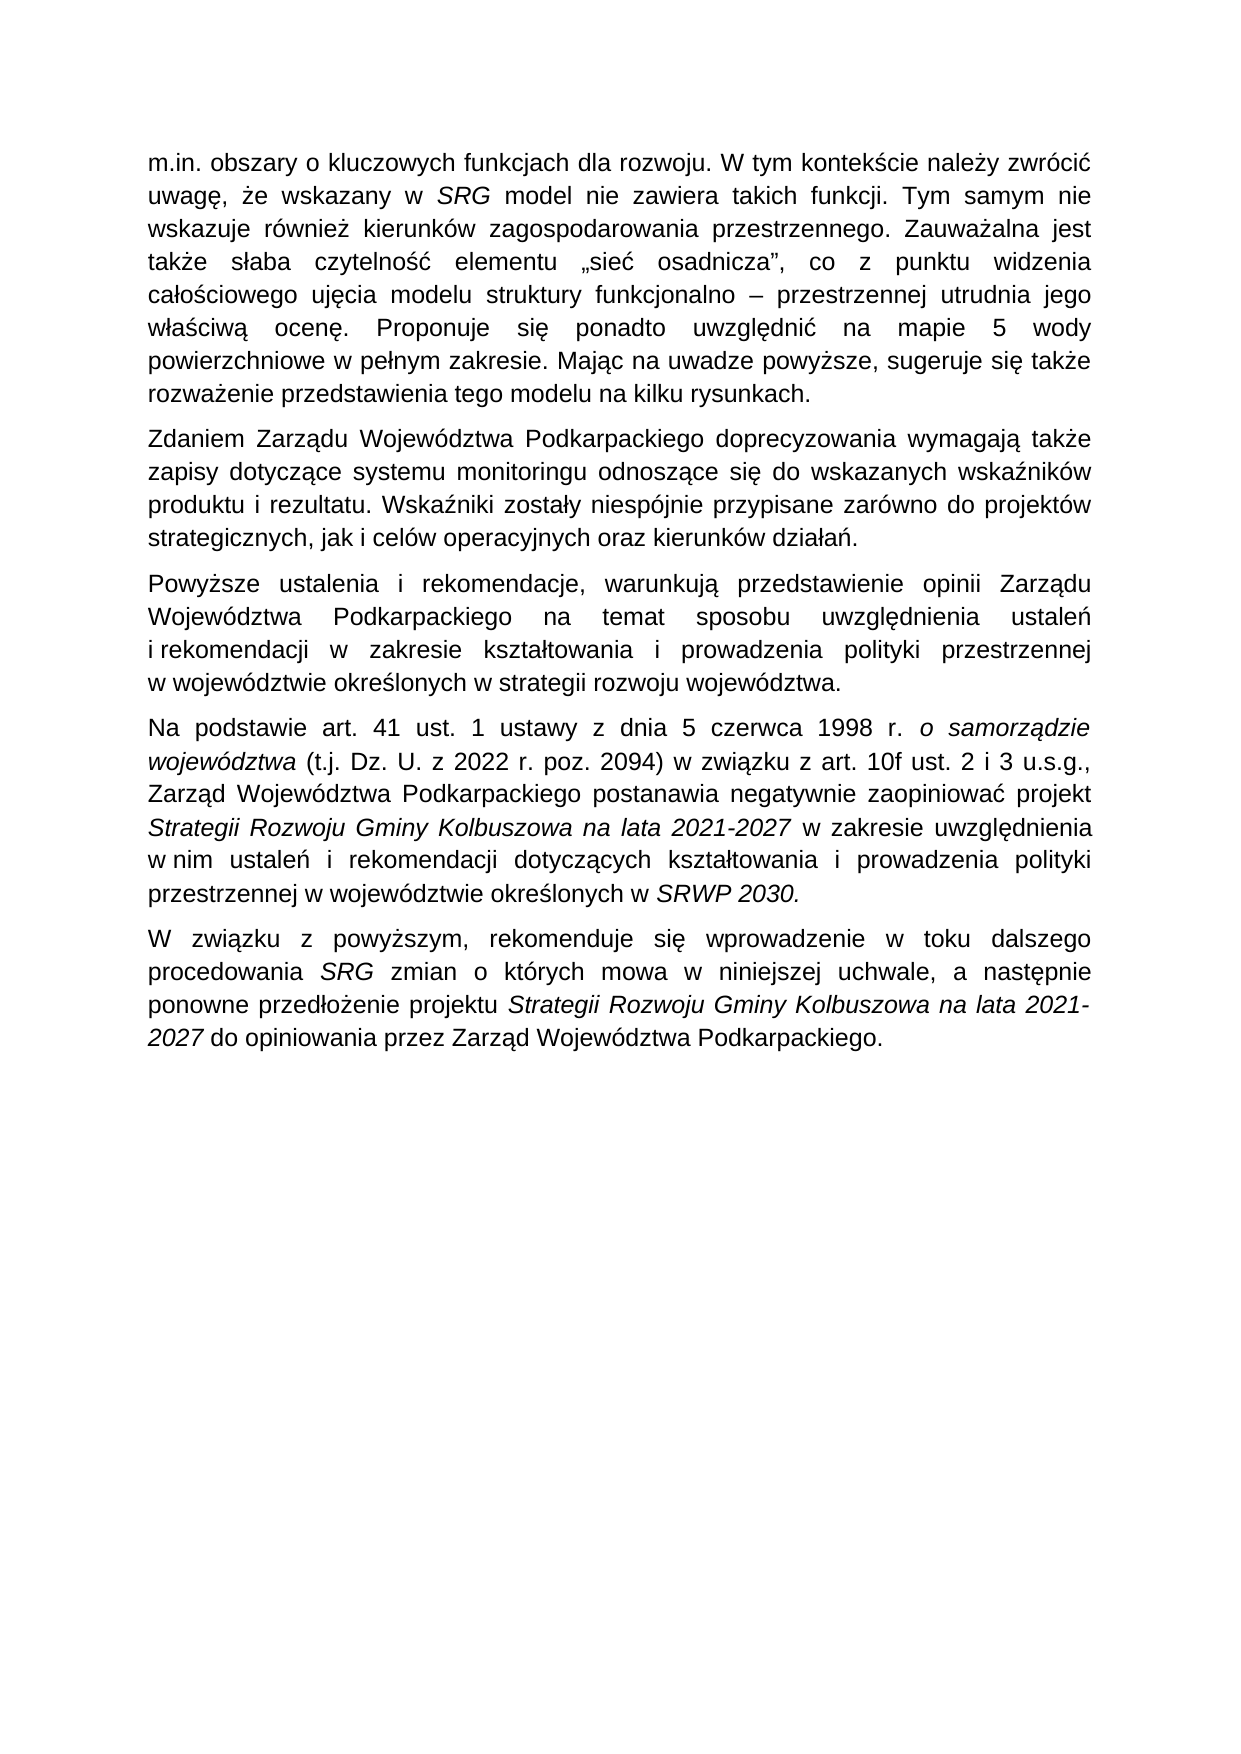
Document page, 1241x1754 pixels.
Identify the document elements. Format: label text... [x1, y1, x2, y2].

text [148, 148, 1093, 407]
text Na podstawie art. 41 ust. 1 ustawy z dnia 5 czerwca 1998 r. o samorządzie województwa (t.j. Dz. U. z 2022 r. poz. 2094) w związku z art. 10f ust. 2 i 3 u.s.g., Zarząd Województwa Podkarpackiego postanawia negatywnie zaopiniować projekt Strategii Rozwoju Gminy Kolbuszowa na lata 2021-2027 w zakresie uwzględnienia w nim ustaleń i rekomendacji dotyczących kształtowania i prowadzenia polityki przestrzennej w województwie określonych w SRWP 2030. [148, 713, 1093, 907]
text W związku z powyższym, rekomenduje się wprowadzenie w toku dalszego procedowania SRG zmian o których mowa w niniejszej uchwale, a następnie ponowne przedłożenie projektu Strategii Rozwoju Gminy Kolbuszowa na lata 2021-2027 do opiniowania przez Zarząd Województwa Podkarpackiego. [148, 924, 1093, 1052]
text Powyższe ustalenia i rekomendacje, warunkują przedstawienie opinii Zarządu Województwa Podkarpackiego na temat sposobu uwzględnienia ustaleń i rekomendacji w zakresie kształtowania i prowadzenia polityki przestrzennej w województwie określonych w strategii rozwoju województwa. [148, 569, 1093, 697]
text Zdaniem Zarządu Województwa Podkarpackiego doprecyzowania wymagają także zapisy dotyczące systemu monitoringu odnoszące się do wskazanych wskaźników produktu i rezultatu. Wskaźniki zostały niespójnie przypisane zarówno do projektów strategicznych, jak i celów operacyjnych oraz kierunków działań. [148, 424, 1093, 552]
